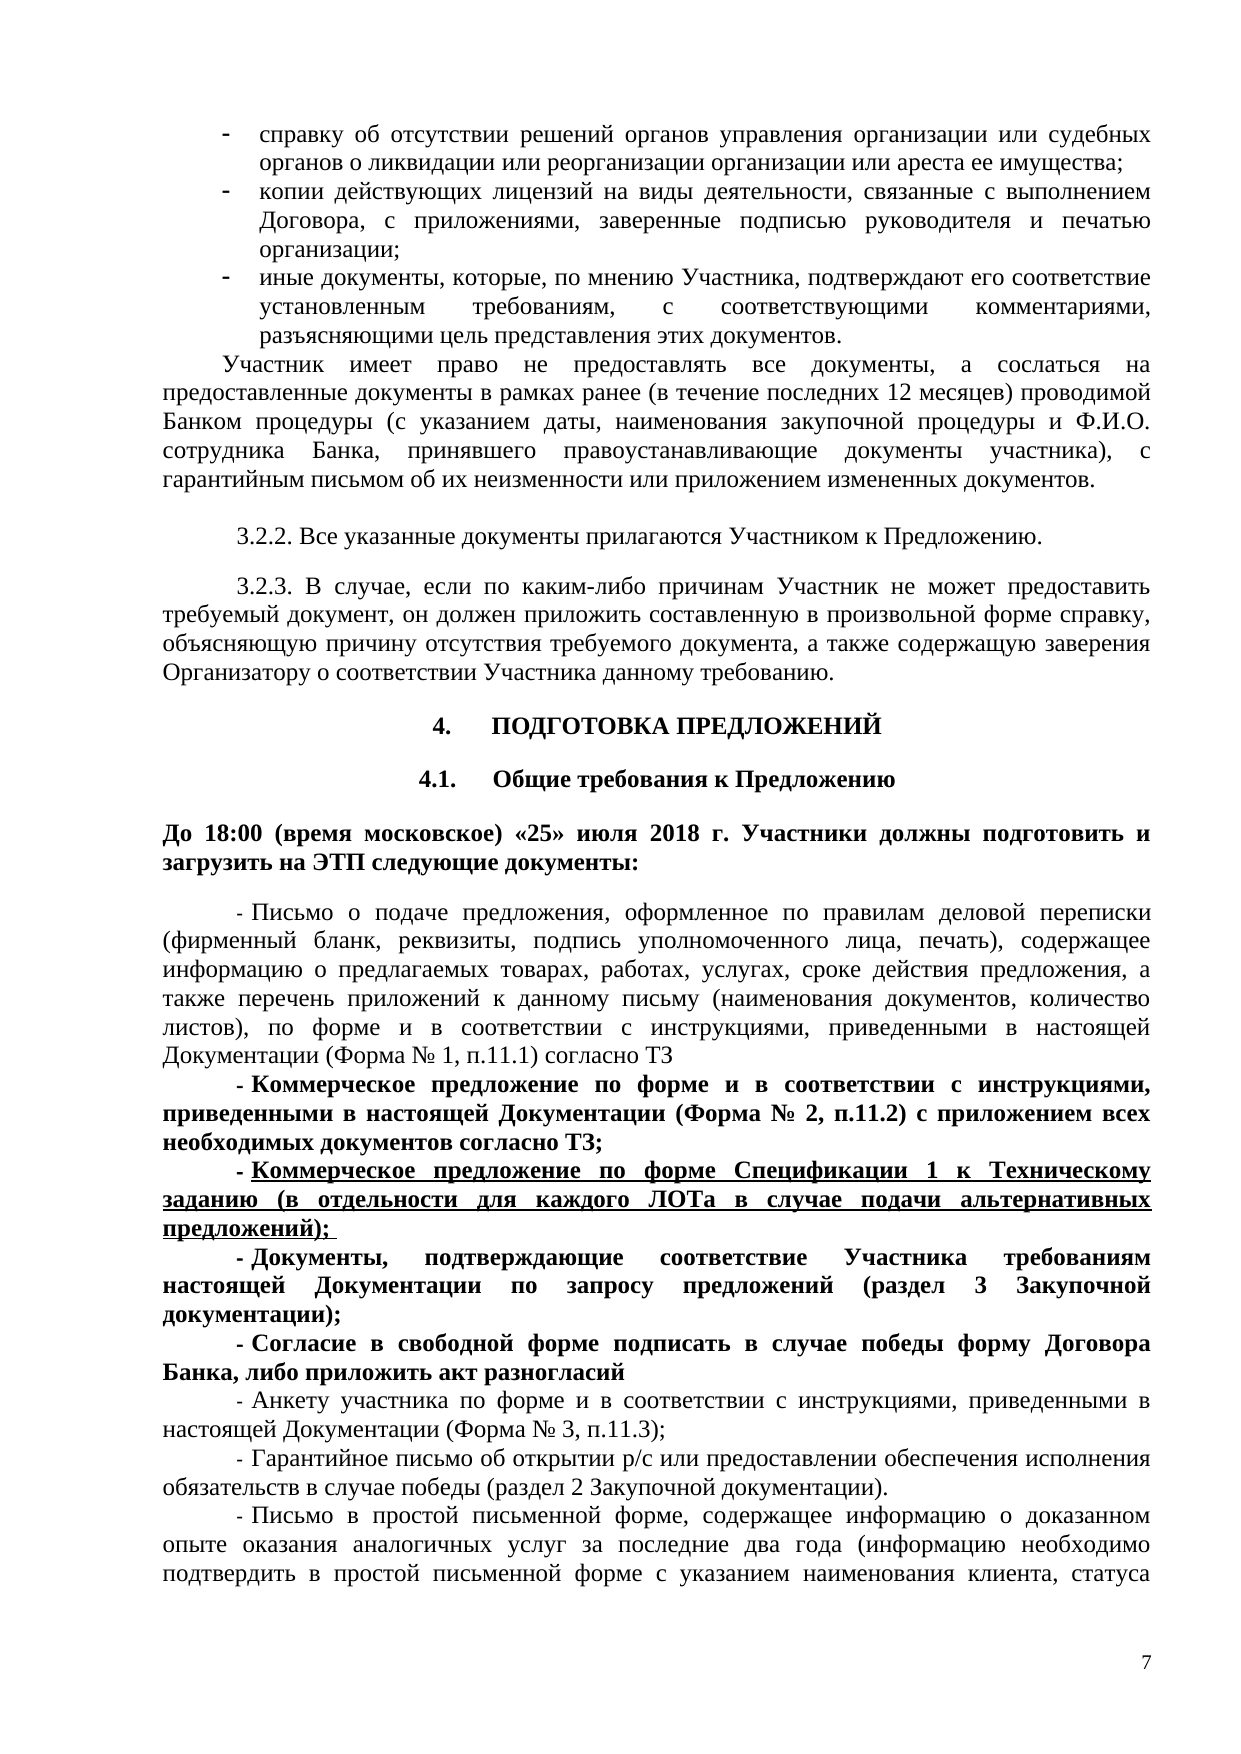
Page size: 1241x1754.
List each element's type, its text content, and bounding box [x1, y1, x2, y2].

list Письмо о подаче предложения, оформленное по правилам деловой переписки (фирменный бланк, реквизиты, подпись уполномоченного лица, печать), содержащее информацию о предлагаемых товарах, работах, услугах, сроке действия предложения, а также перечень приложений к данному письму (наименования документов, количество листов), по форме и в соответствии с инструкциями, приведенными в настоящей Документации (Форма № 1, п.11.1) согласно ТЗ [162, 897, 1152, 1069]
list Согласие в свободной форме подписать в случае победы форму Договора Банка, либо приложить акт разногласий [162, 1328, 1152, 1385]
text 3.2.2. Все указанные документы прилагаются Участником к Предложению. [162, 521, 1152, 550]
list справку об отсутствии решений органов управления организации или судебных органов о ликвидации или реорганизации организации или ареста ее имущества; [222, 119, 1152, 176]
list копии действующих лицензий на виды деятельности, связанные с выполнением Договора, с приложениями, заверенные подписью руководителя и печатью организации; [222, 176, 1152, 262]
list Коммерческое предложение по форме Спецификации 1 к Техническому заданию (в отдельности для каждого ЛОТа в случае подачи альтернативных предложений); [162, 1155, 1152, 1209]
list Общие требования к Предложению [162, 764, 1152, 793]
text Участник имеет право не предоставлять все документы, а сослаться на предоставленные документы в рамках ранее (в течение последних 12 месяцев) проводимой Банком процедуры (с указанием даты, наименования закупочной процедуры и Ф.И.О. сотрудника Банка, принявшего правоустанавливающие документы участника), с гарантийным письмом об их неизменности или приложением измененных документов. [162, 349, 1152, 492]
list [162, 1500, 1152, 1587]
text 3.2.3. В случае, если по каким-либо причинам Участник не может предоставить требуемый документ, он должен приложить составленную в произвольной форме справку, объясняющую причину отсутствия требуемого документа, а также содержащую заверения Организатору о соответствии Участника данному требованию. [162, 571, 1152, 686]
list Гарантийное письмо об открытии р/с или предоставлении обеспечения исполнения обязательств в случае победы (раздел 2 Закупочной документации). [162, 1443, 1152, 1500]
text До 18:00 (время московское) «25» июля 2018 г. Участники должны подготовить и загрузить на ЭТП следующие документы: [162, 818, 1152, 876]
list иные документы, которые, по мнению Участника, подтверждают его соответствие установленным требованиям, с соответствующими комментариями, разъясняющими цель представления этих документов. [222, 262, 1152, 349]
list Анкету участника по форме и в соответствии с инструкциями, приведенными в настоящей Документации (Форма № 3, п.11.3); [162, 1385, 1152, 1443]
list Документы, подтверждающие соответствие Участника требованиям настоящей Документации по запросу предложений (раздел 3 Закупочной документации); [162, 1242, 1152, 1328]
list Подготовка Предложений [162, 711, 1152, 739]
list Коммерческое предложение по форме и в соответствии с инструкциями, приведенными в настоящей Документации (Форма № 2, п.11.2) с приложением всех необходимых документов согласно ТЗ; [162, 1069, 1152, 1155]
list Коммерческое предложение по форме Спецификации 1 к Техническому заданию (в отдельности для каждого ЛОТа в случае подачи альтернативных предложений); [162, 1210, 1152, 1242]
